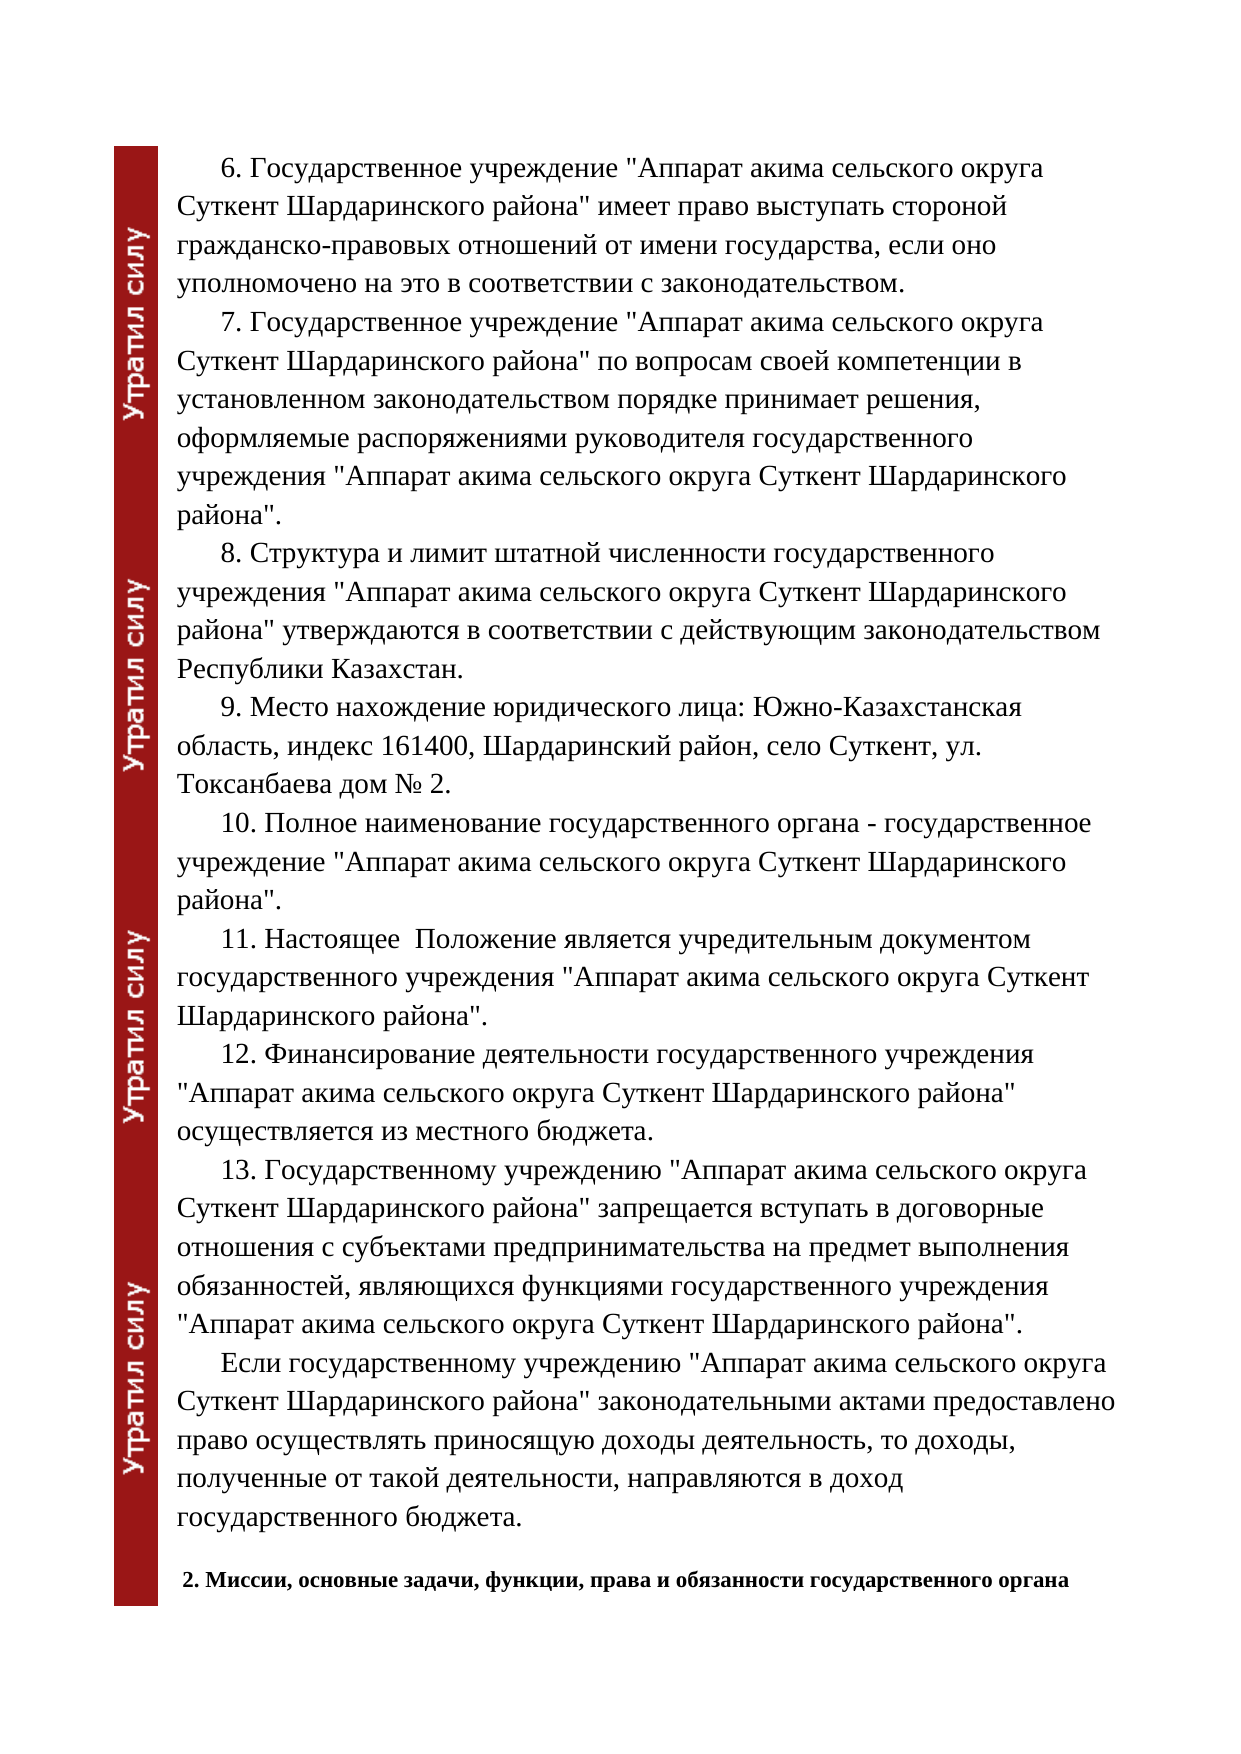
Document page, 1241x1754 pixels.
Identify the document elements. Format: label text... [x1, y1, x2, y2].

picture [114, 1563, 158, 1567]
picture [114, 1593, 158, 1606]
picture [114, 146, 158, 150]
text 2. Миссии, основные задачи, функции, права и обязанности государственного органа [112, 1567, 1128, 1593]
